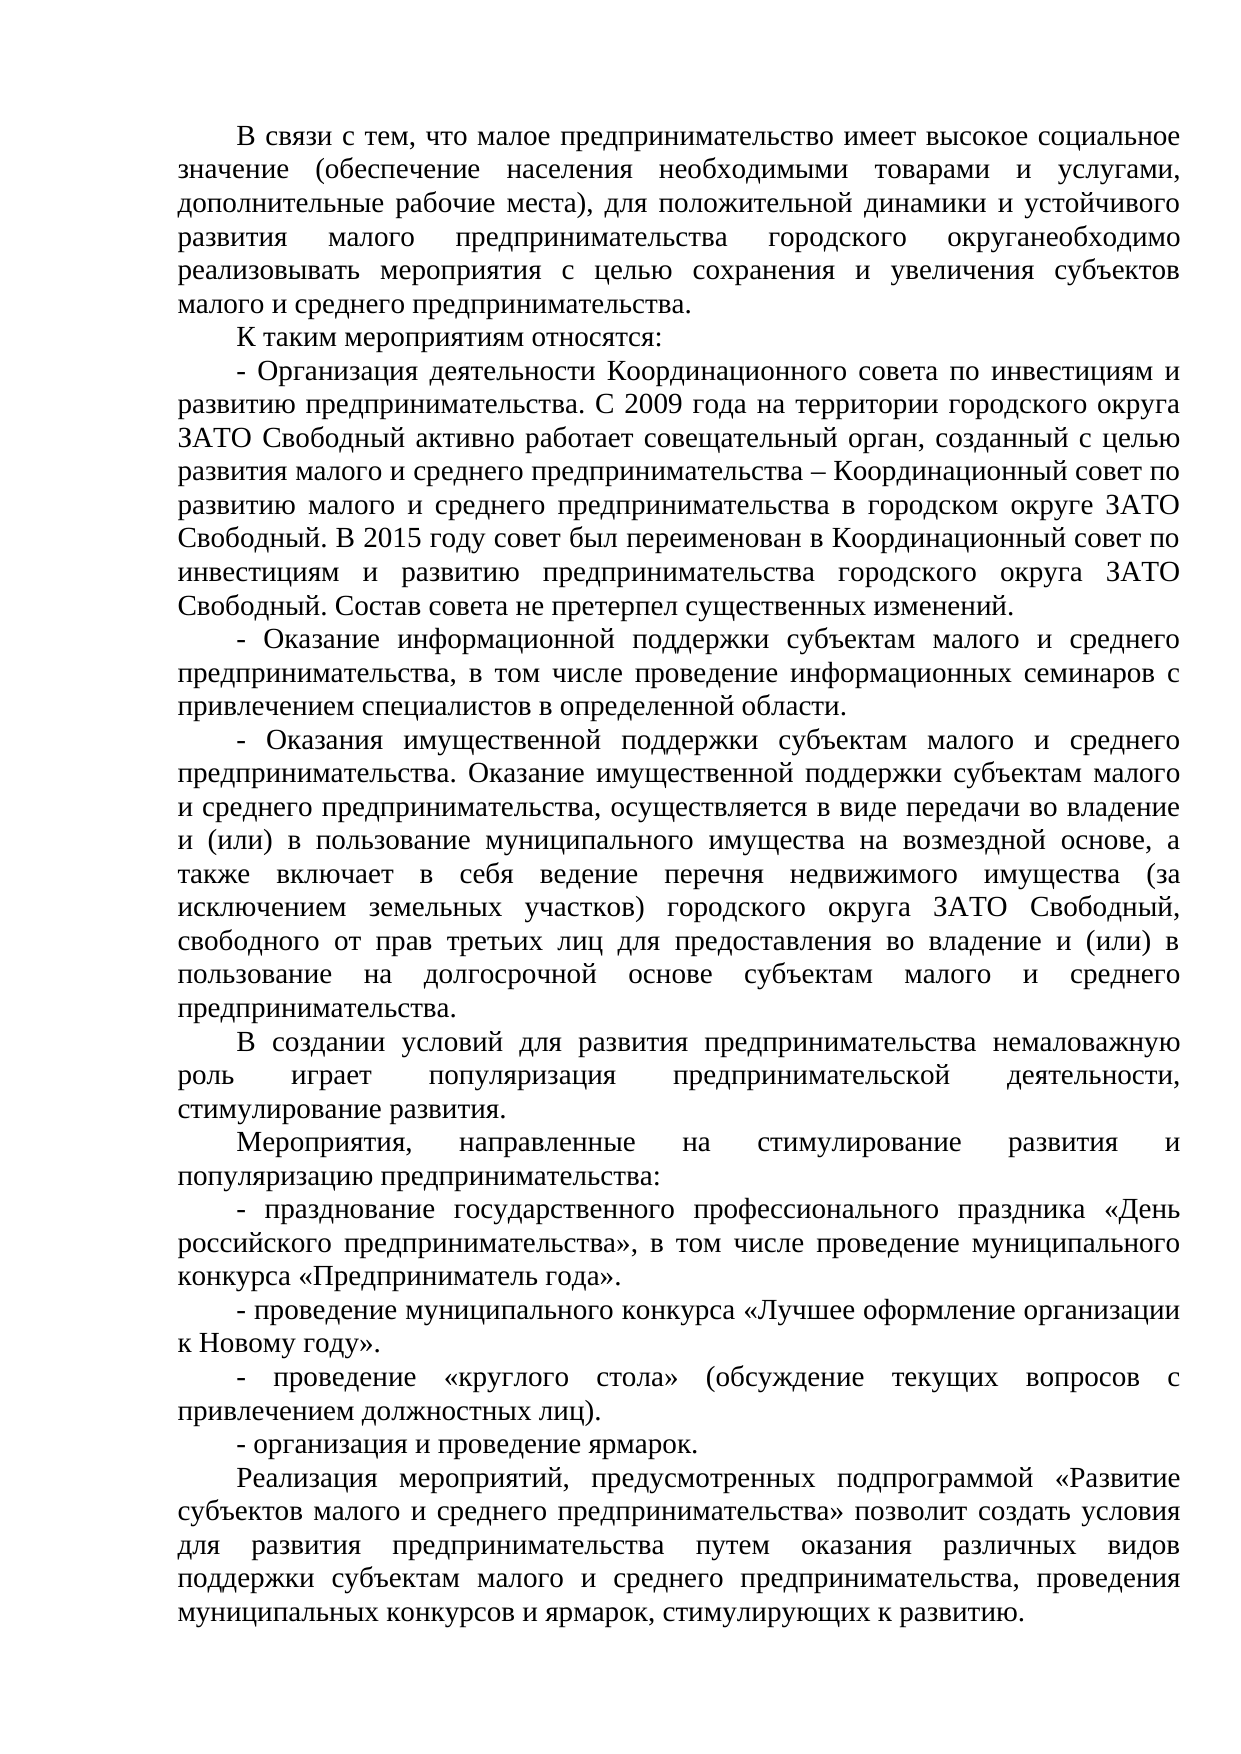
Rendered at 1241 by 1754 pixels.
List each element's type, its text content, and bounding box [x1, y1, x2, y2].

text - Организация деятельности Координационного совета по инвестициям и развитию предпринимательства. С 2009 года на территории городского округа ЗАТО Свободный активно работает совещательный орган, созданный с целью развития малого и среднего предпринимательства – Координационный совет по развитию малого и среднего предпринимательства в городском округе ЗАТО Свободный. В 2015 году совет был переименован в Координационный совет по инвестициям и развитию предпринимательства городского округа ЗАТО Свободный. Состав совета не претерпел существенных изменений. [177, 353, 1181, 621]
text - проведение «круглого стола» (обсуждение текущих вопросов с привлечением должностных лиц). [177, 1359, 1181, 1426]
text Реализация мероприятий, предусмотренных подпрограммой «Развитие субъектов малого и среднего предпринимательства» позволит создать условия для развития предпринимательства путем оказания различных видов поддержки субъектам малого и среднего предпринимательства, проведения муниципальных конкурсов и ярмарок, стимулирующих к развитию. [177, 1460, 1181, 1627]
text В создании условий для развития предпринимательства немаловажную роль играет популяризация предпринимательской деятельности, стимулирование развития. [177, 1024, 1181, 1124]
text В связи с тем, что малое предпринимательство имеет высокое социальное значение (обеспечение населения необходимыми товарами и услугами, дополнительные рабочие места), для положительной динамики и устойчивого развития малого предпринимательства городского округанеобходимо реализовывать мероприятия с целью сохранения и увеличения субъектов малого и среднего предпринимательства. [177, 118, 1181, 319]
text - проведение муниципального конкурса «Лучшее оформление организации к Новому году». [177, 1292, 1181, 1359]
text К таким мероприятиям относятся: [177, 319, 1181, 353]
text Мероприятия, направленные на стимулирование развития и популяризацию предпринимательства: [177, 1124, 1181, 1191]
text - Оказания имущественной поддержки субъектам малого и среднего предпринимательства. Оказание имущественной поддержки субъектам малого и среднего предпринимательства, осуществляется в виде передачи во владение и (или) в пользование муниципального имущества на возмездной основе, а также включает в себя ведение перечня недвижимого имущества (за исключением земельных участков) городского округа ЗАТО Свободный, свободного от прав третьих лиц для предоставления во владение и (или) в пользование на долгосрочной основе субъектам малого и среднего предпринимательства. [177, 722, 1181, 1024]
text - организация и проведение ярмарок. [177, 1426, 1181, 1460]
text - празднование государственного профессионального праздника «День российского предпринимательства», в том числе проведение муниципального конкурса «Предприниматель года». [177, 1191, 1181, 1292]
text - Оказание информационной поддержки субъектам малого и среднего предпринимательства, в том числе проведение информационных семинаров с привлечением специалистов в определенной области. [177, 621, 1181, 722]
